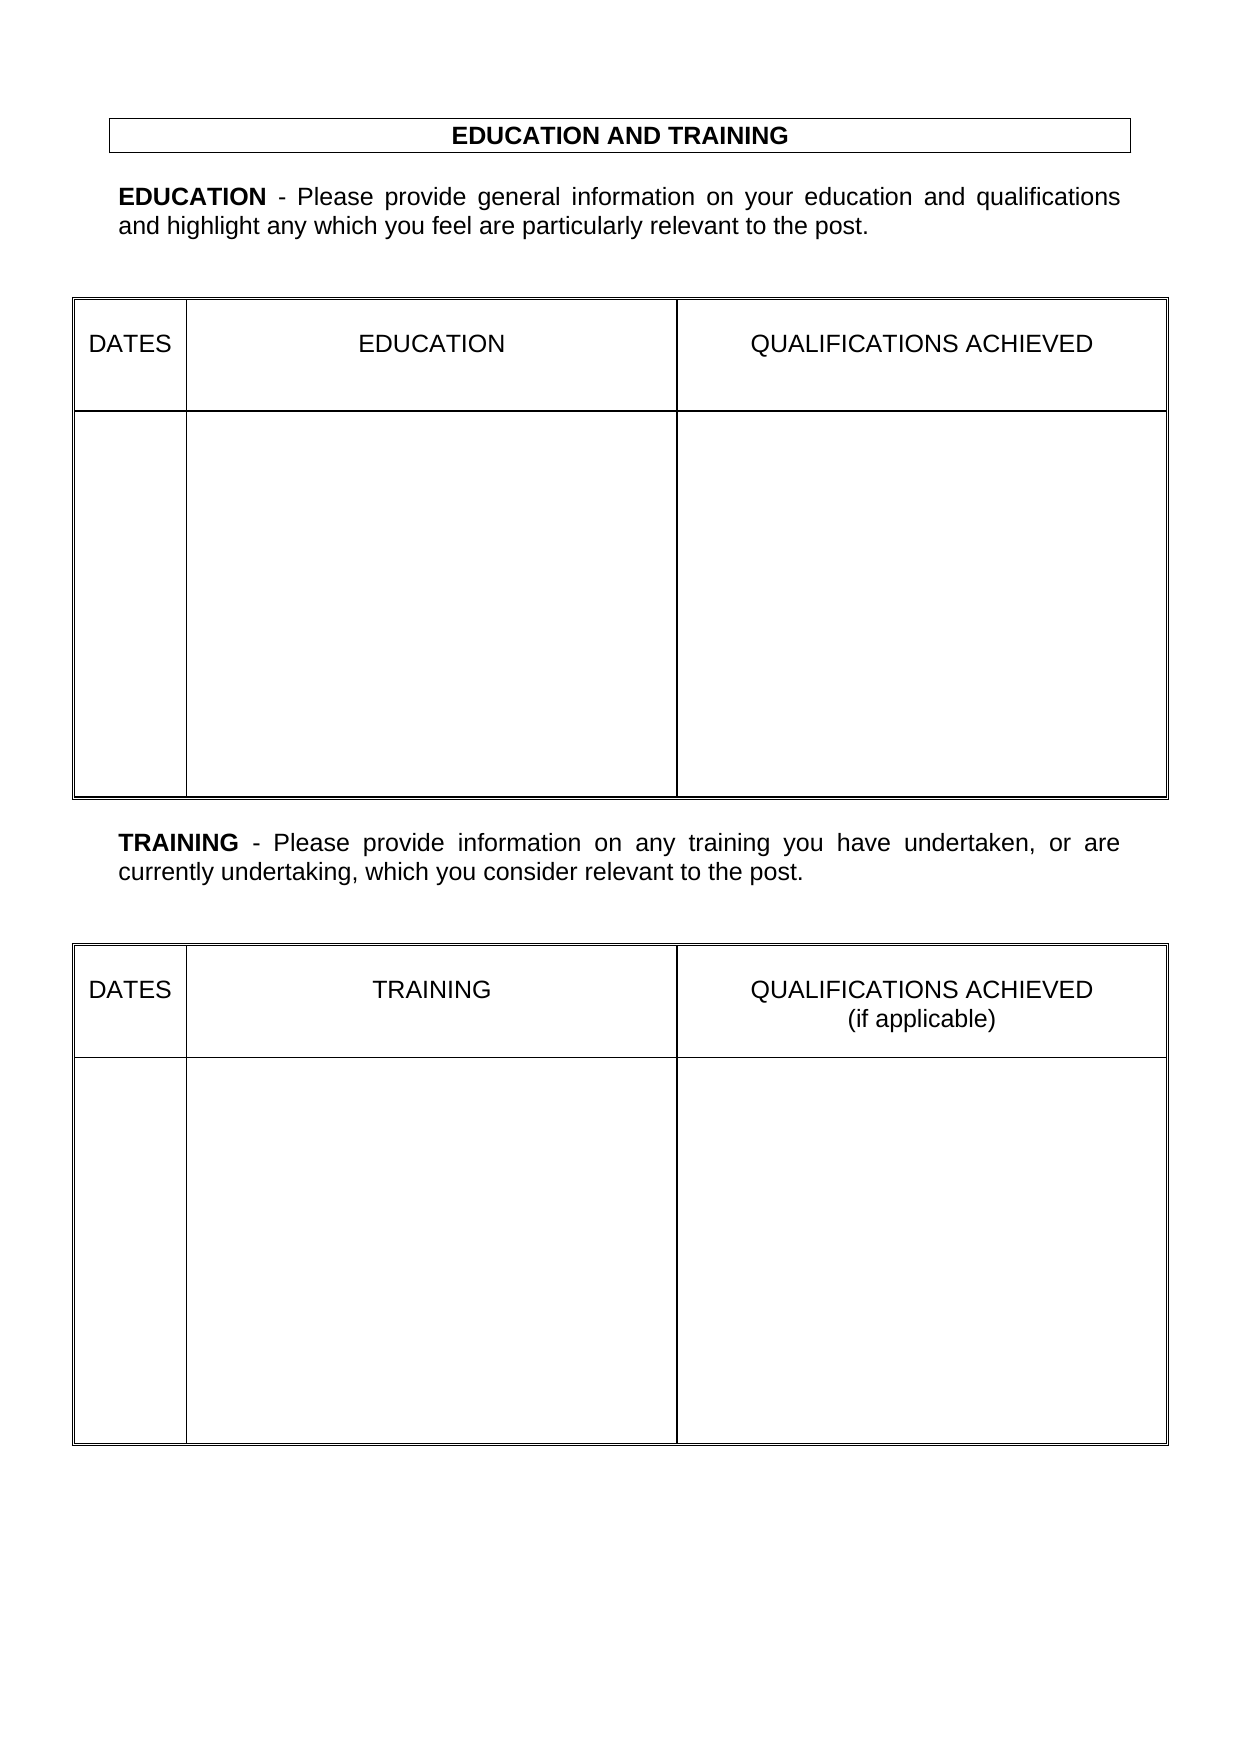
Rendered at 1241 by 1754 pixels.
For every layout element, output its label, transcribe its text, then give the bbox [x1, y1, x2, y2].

table_header DATES [75, 946, 186, 1057]
table_header QUALIFICATIONS ACHIEVED (if applicable) [678, 946, 1166, 1057]
table_cell [187, 412, 676, 796]
text EDUCATION AND TRAINING [110, 119, 1130, 152]
table_header EDUCATION [187, 300, 676, 410]
text EDUCATION - Please provide general information on your education and qualifications and highlight any which you feel are particularly relevant to the post. [118, 182, 1122, 239]
table_cell [75, 412, 186, 796]
text TRAINING - Please provide information on any training you have undertaken, or are currently undertaking, which you consider relevant to the post. [118, 828, 1122, 886]
table_header QUALIFICATIONS ACHIEVED [678, 300, 1166, 410]
table_header TRAINING [187, 946, 676, 1057]
table_cell [678, 412, 1166, 796]
table_cell [75, 1058, 186, 1443]
table_cell [678, 1058, 1166, 1443]
table_cell [187, 1058, 676, 1443]
table_header DATES [75, 300, 186, 410]
